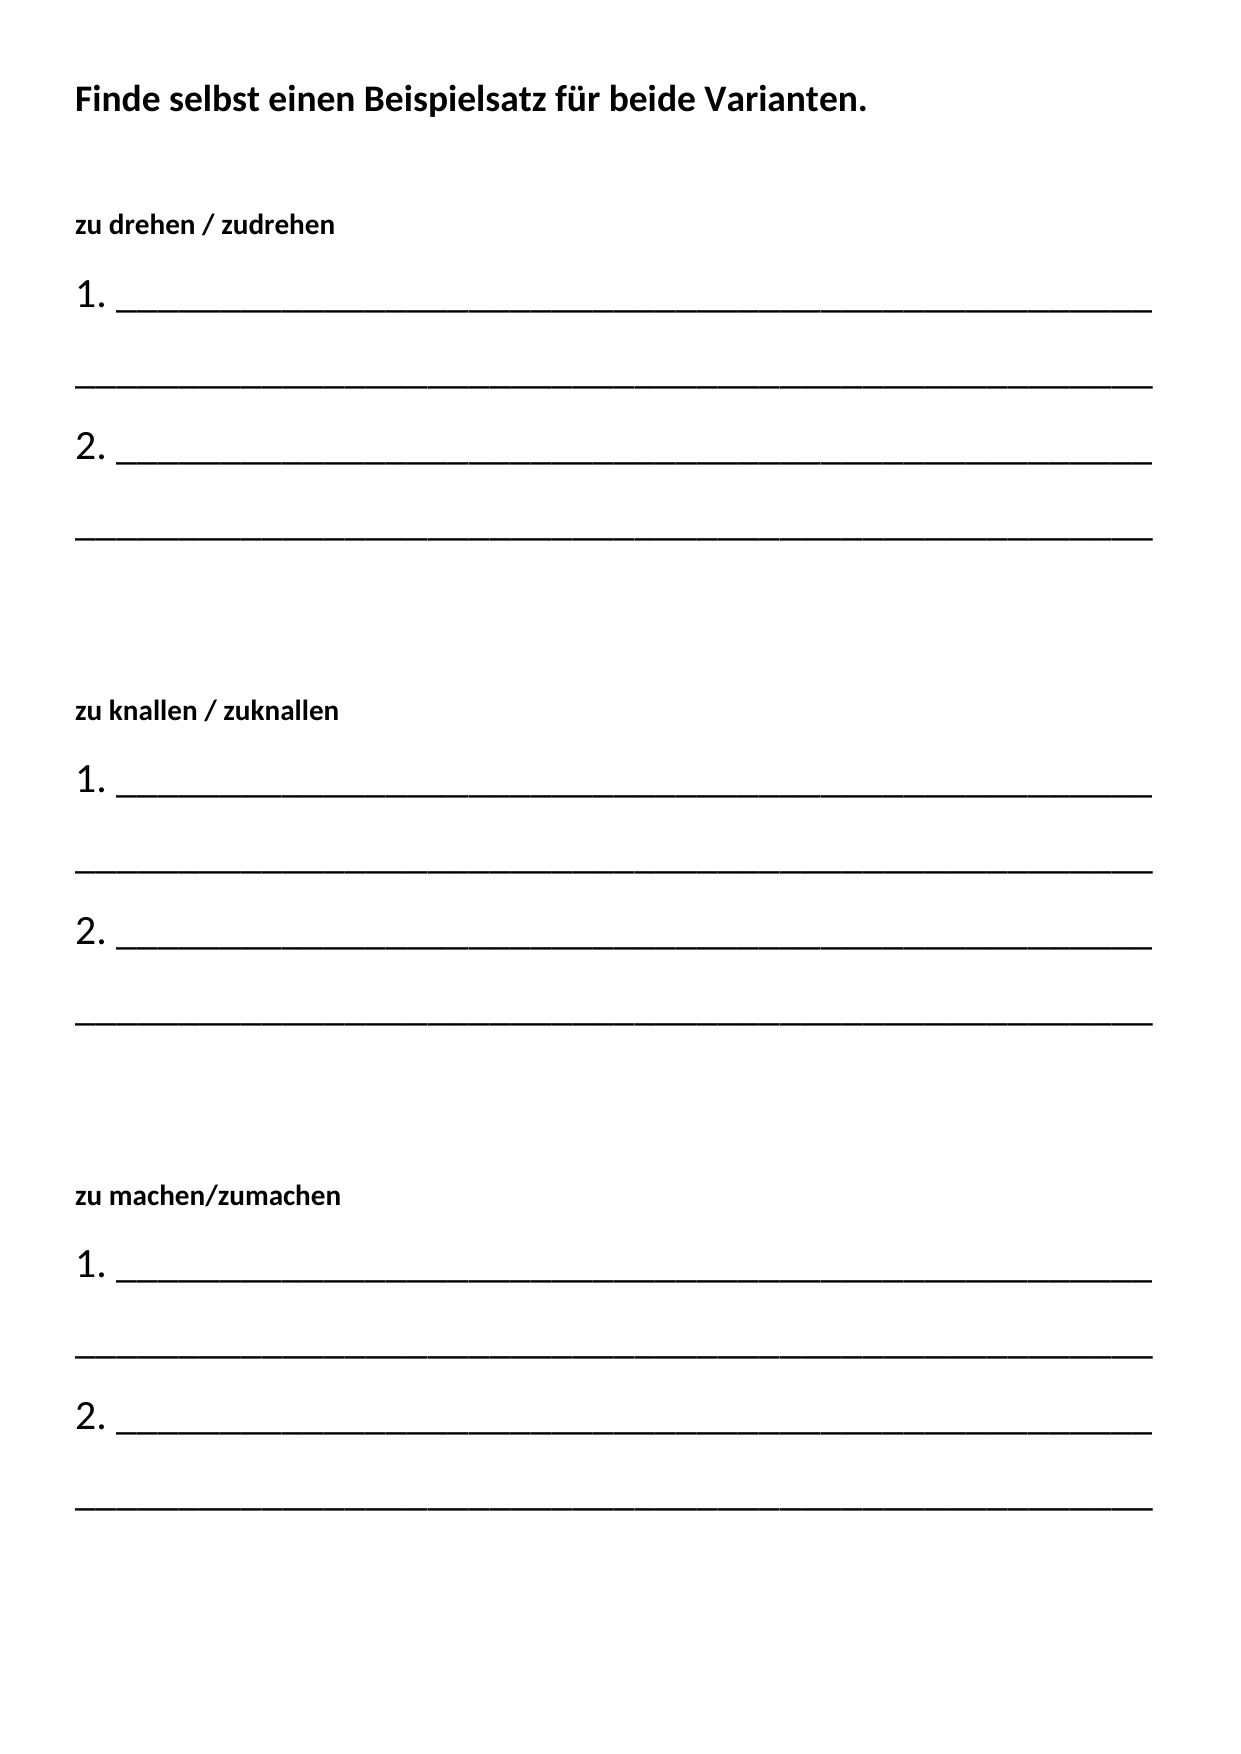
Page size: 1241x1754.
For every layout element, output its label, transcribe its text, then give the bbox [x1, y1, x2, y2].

text ____________________________________________________ [75, 494, 1165, 545]
text Finde selbst einen Beispielsatz für beide Varianten. [75, 75, 1165, 121]
text ____________________________________________________ [75, 1313, 1165, 1364]
text zu drehen / zudrehen [75, 206, 1165, 242]
text 2. __________________________________________________ [75, 904, 1165, 955]
text ____________________________________________________ [75, 828, 1165, 879]
text 2. __________________________________________________ [75, 419, 1165, 469]
text zu machen/zumachen [75, 1177, 1165, 1212]
text ____________________________________________________ [75, 1465, 1165, 1516]
text ____________________________________________________ [75, 343, 1165, 394]
text 1. __________________________________________________ [75, 1237, 1165, 1288]
text 1. __________________________________________________ [75, 752, 1165, 803]
text 1. __________________________________________________ [75, 267, 1165, 318]
text zu knallen / zuknallen [75, 692, 1165, 727]
text ____________________________________________________ [75, 980, 1165, 1031]
text 2. __________________________________________________ [75, 1389, 1165, 1440]
